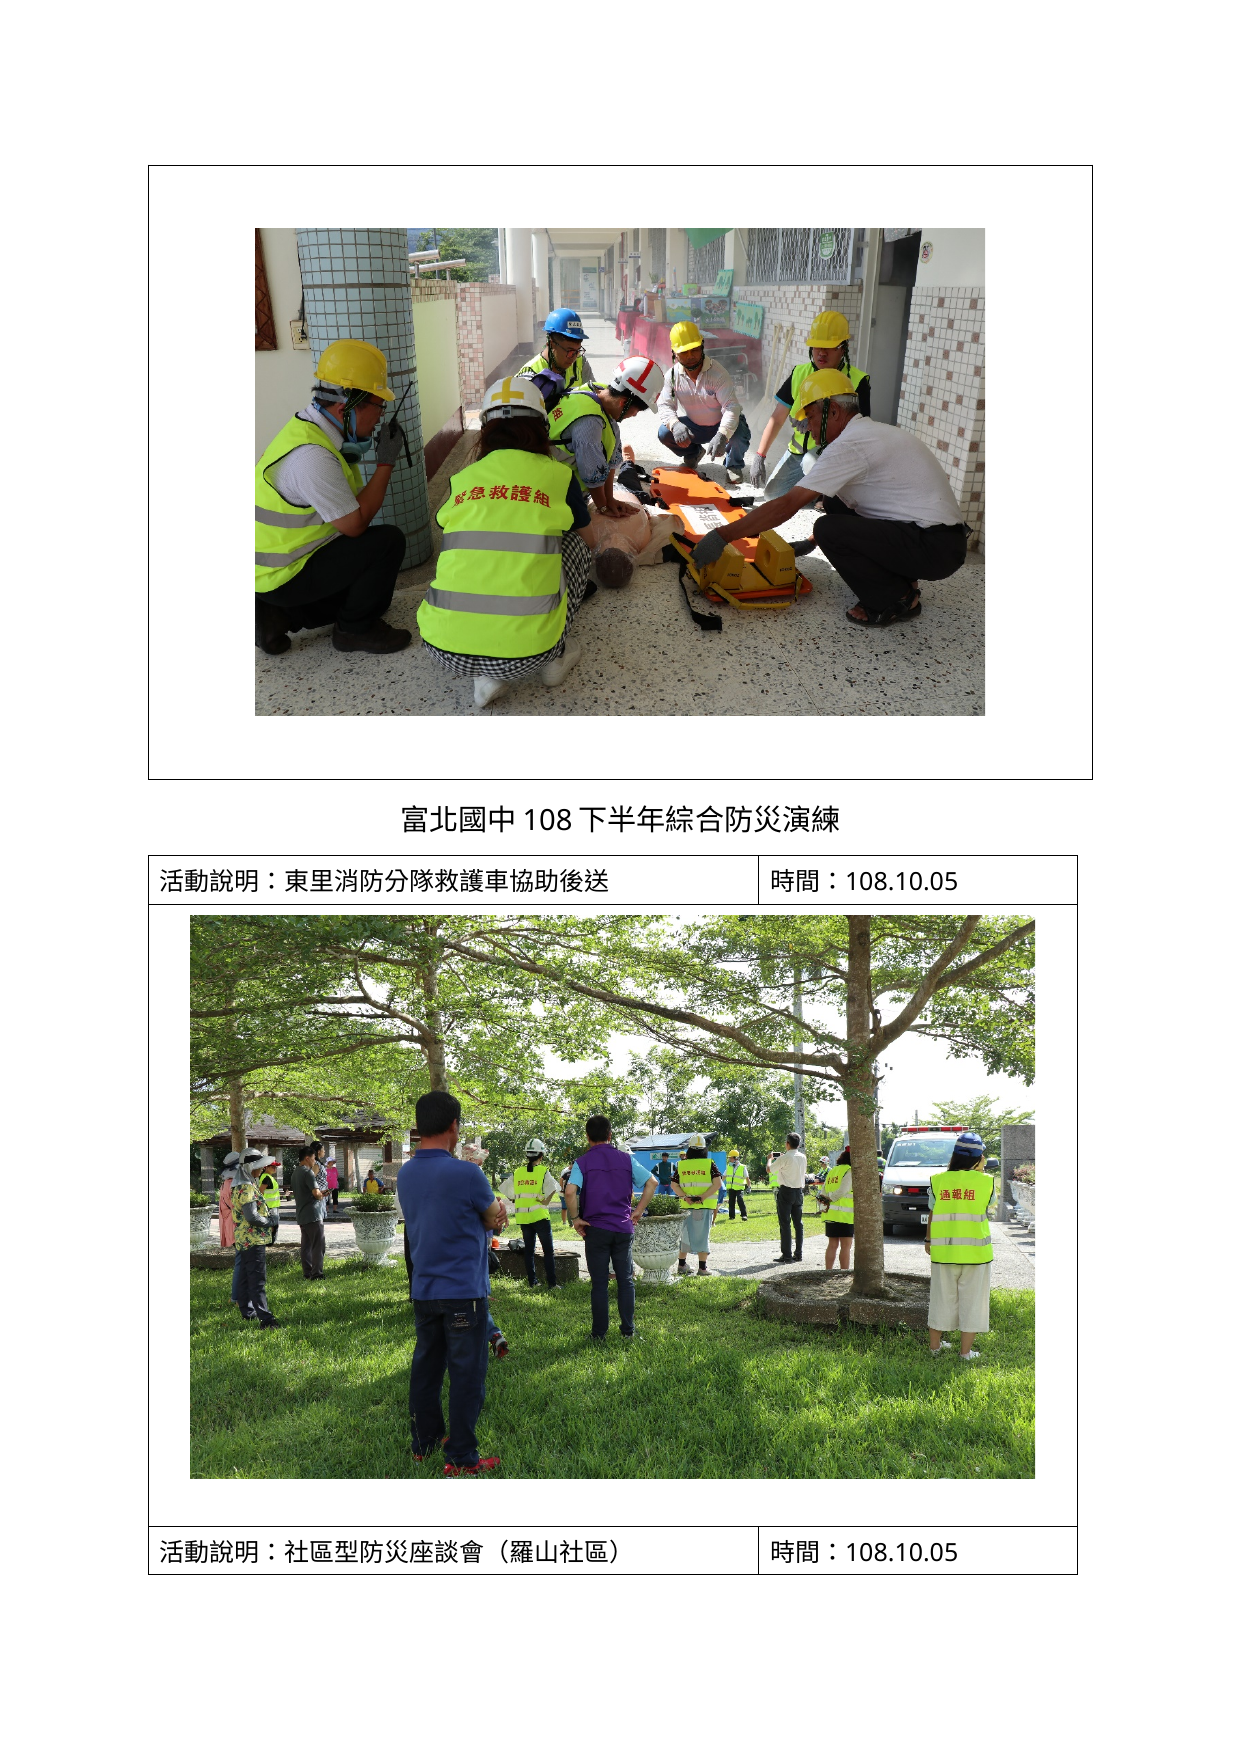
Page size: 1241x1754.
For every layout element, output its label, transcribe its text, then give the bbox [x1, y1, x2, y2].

text 富北國中108下半年綜合防災演練 [148, 780, 1092, 855]
table_cell [149, 166, 1092, 779]
table_header 時間：108.10.05 [759, 856, 1077, 903]
picture [255, 228, 986, 716]
picture [190, 915, 1036, 1479]
table_cell 時間：108.10.05 [759, 1527, 1077, 1574]
table_cell 活動說明：社區型防災座談會（羅山社區） [149, 1527, 758, 1574]
table_cell [149, 905, 1077, 1526]
table_header 活動說明：東里消防分隊救護車協助後送 [149, 856, 758, 903]
